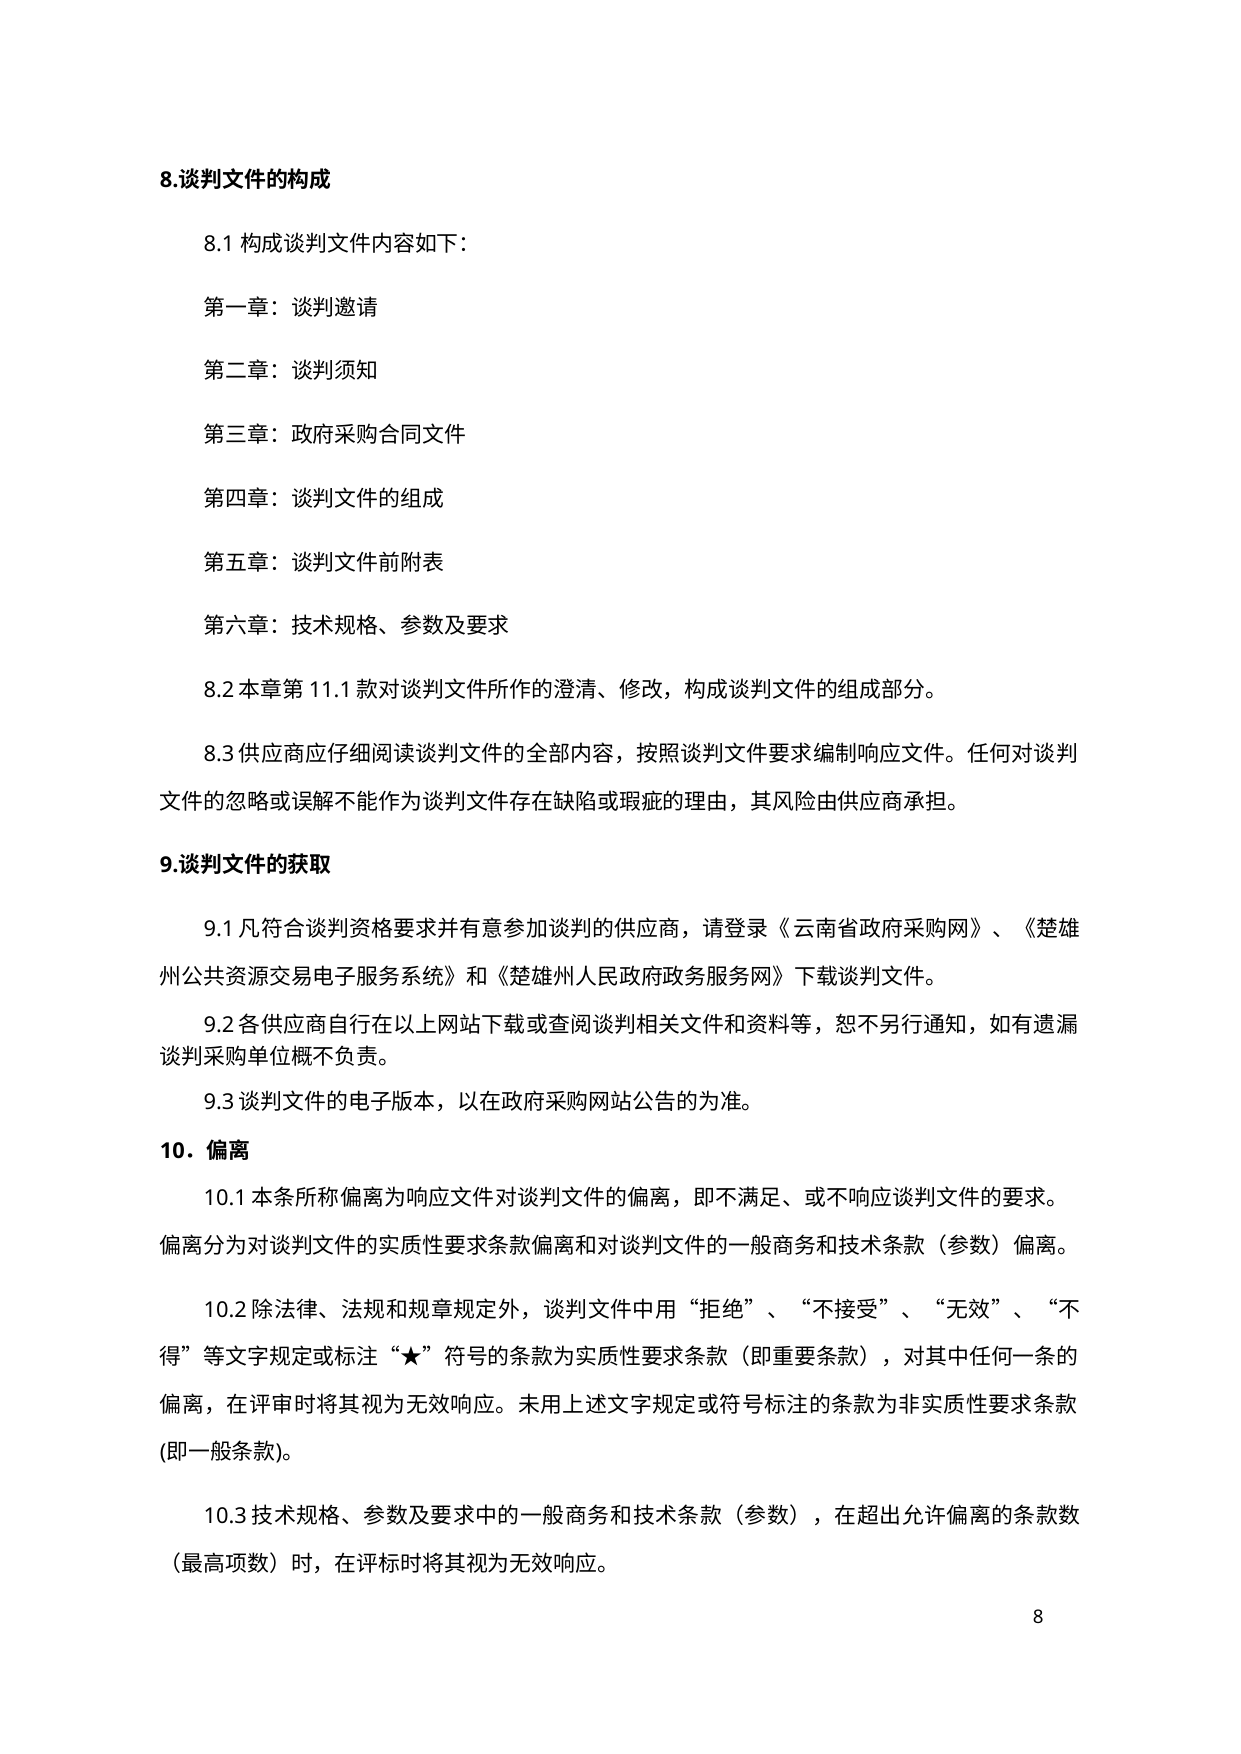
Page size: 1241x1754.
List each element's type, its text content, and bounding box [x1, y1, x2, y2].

text 9.谈判文件的获取 [159, 847, 1081, 879]
text 第一章：谈判邀请 [159, 290, 1081, 321]
text 第六章：技术规格、参数及要求 [159, 608, 1081, 640]
text 8.3供应商应仔细阅读谈判文件的全部内容，按照谈判文件要求编制响应文件。任何对谈判文件的忽略或误解不能作为谈判文件存在缺陷或瑕疵的理由，其风险由供应商承担。 [159, 736, 1081, 815]
text 8.谈判文件的构成 [159, 162, 1081, 194]
text 9.2各供应商自行在以上网站下载或查阅谈判相关文件和资料等，恕不另行通知，如有遗漏谈判采购单位概不负责。 [159, 1006, 1081, 1071]
text 8.1 构成谈判文件内容如下： [159, 226, 1081, 258]
text 9.1凡符合谈判资格要求并有意参加谈判的供应商，请登录《云南省政府采购网》、《楚雄州公共资源交易电子服务系统》和《楚雄州人民政府政务服务网》下载谈判文件。 [159, 911, 1081, 991]
text 10.3技术规格、参数及要求中的一般商务和技术条款（参数），在超出允许偏离的条款数（最高项数）时，在评标时将其视为无效响应。 [159, 1498, 1081, 1577]
text 8.2本章第11.1款对谈判文件所作的澄清、修改，构成谈判文件的组成部分。 [159, 672, 1081, 704]
text 10．偏离 [159, 1133, 1081, 1164]
text 10.2除法律、法规和规章规定外，谈判文件中用“拒绝”、“不接受”、“无效”、“不得”等文字规定或标注“★”符号的条款为实质性要求条款（即重要条款），对其中任何一条的偏离，在评审时将其视为无效响应。未用上述文字规定或符号标注的条款为非实质性要求条款(即一般条款)。 [159, 1292, 1081, 1466]
text 第二章：谈判须知 [159, 353, 1081, 385]
text 第五章：谈判文件前附表 [159, 545, 1081, 576]
text 第三章：政府采购合同文件 [159, 417, 1081, 449]
text 10.1本条所称偏离为响应文件对谈判文件的偏离，即不满足、或不响应谈判文件的要求。偏离分为对谈判文件的实质性要求条款偏离和对谈判文件的一般商务和技术条款（参数）偏离。 [159, 1180, 1071, 1259]
text 第四章：谈判文件的组成 [159, 481, 1081, 513]
text 9.3谈判文件的电子版本，以在政府采购网站公告的为准。 [159, 1084, 1081, 1116]
